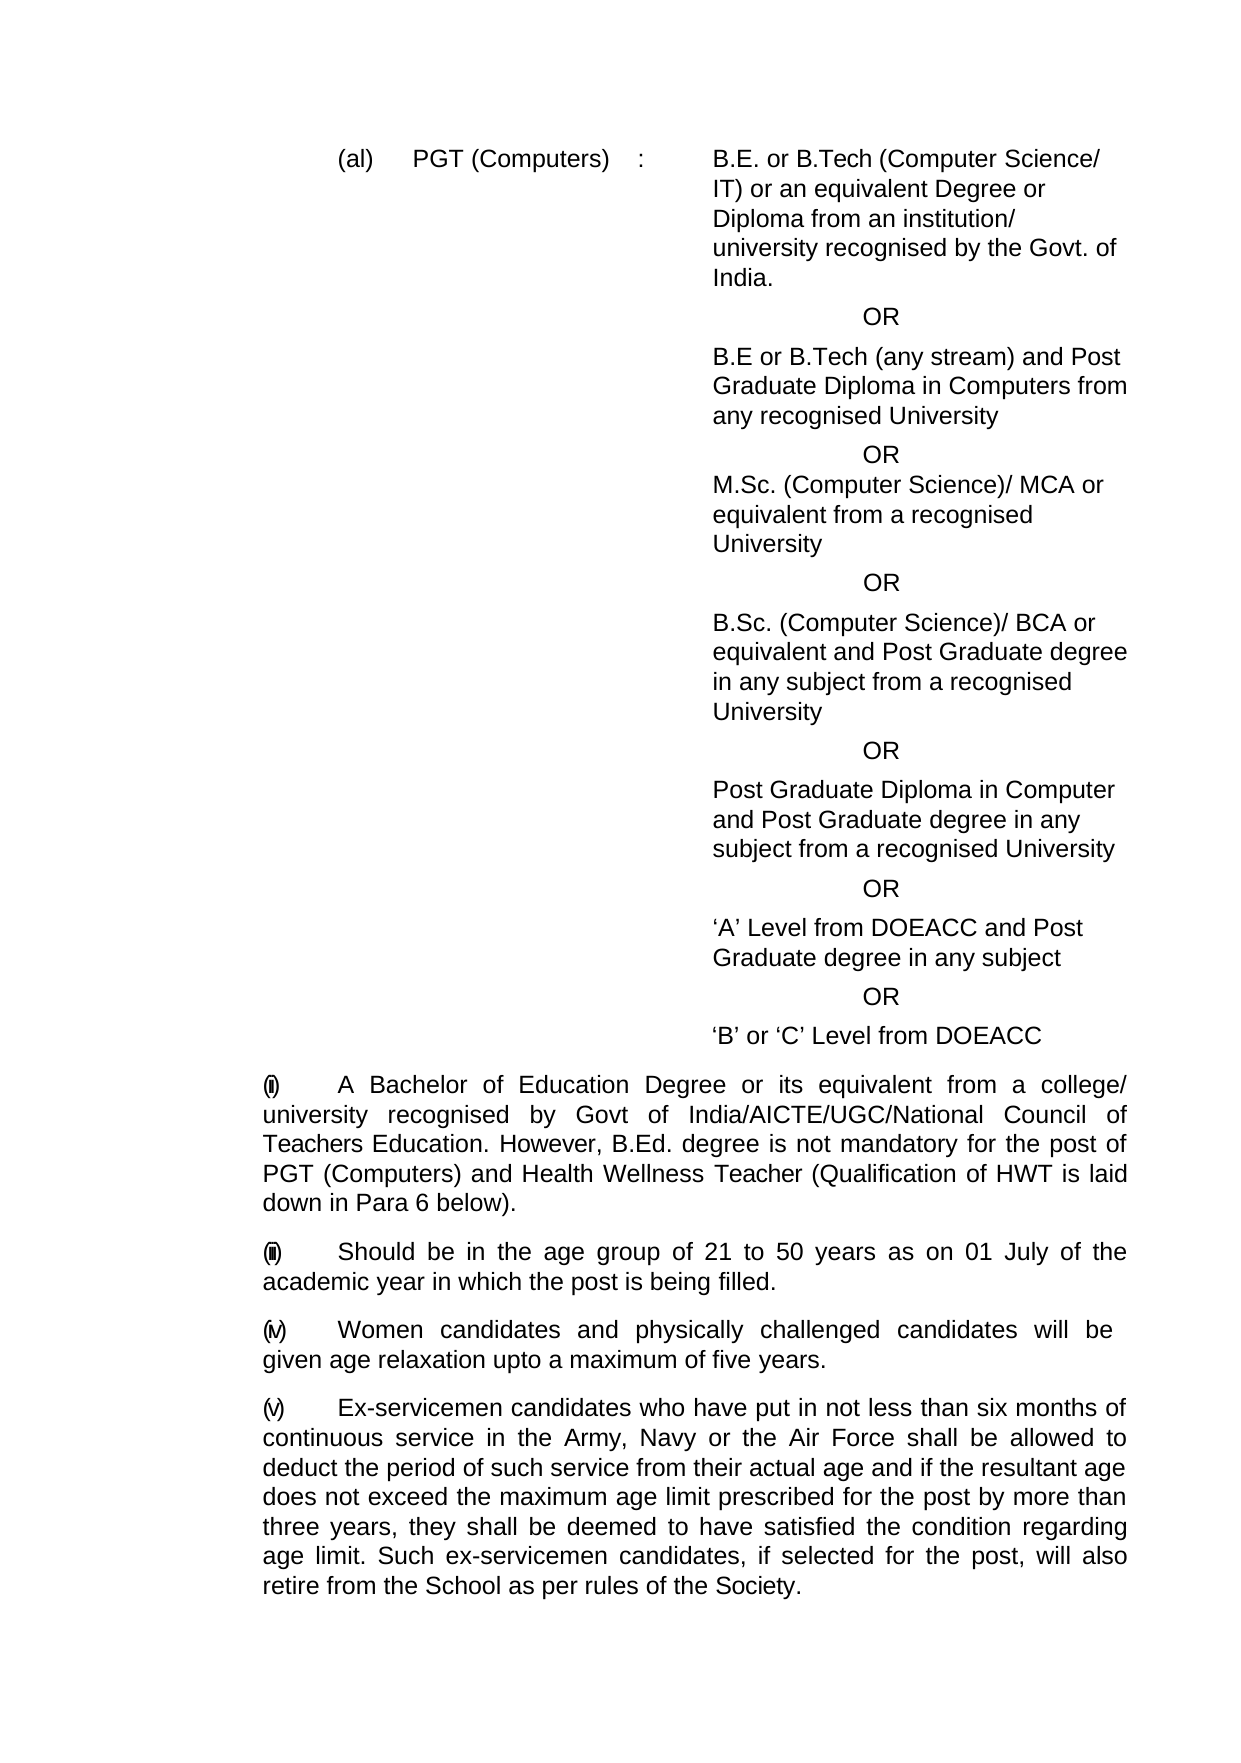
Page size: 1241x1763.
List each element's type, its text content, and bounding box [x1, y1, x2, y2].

text OR [50, 568, 900, 597]
text OR [862, 874, 1217, 902]
list A Bachelor of Education Degree or its equivalent from a college/ university recognised by Govt of India/AICTE/UGC/National Council of Teachers Education. However, B.Ed. degree is not mandatory for the post of PGT (Computers) and Health Wellness Teacher (Qualification of HWT is laid down in Para 6 below). [262, 1070, 1128, 1217]
text OR [862, 736, 1217, 765]
text M.Sc. (Computer Science)/ MCA or equivalent from a recognised University [712, 470, 1128, 558]
text Post Graduate Diploma in Computer and Post Graduate degree in any subject from a recognised University [712, 775, 1117, 863]
text ‘B’ or ‘C’ Level from DOEACC [664, 1021, 1089, 1050]
list Ex-servicemen candidates who have put in not less than six months of continuous service in the Army, Navy or the Air Force shall be allowed to deduct the period of such service from their actual age and if the resultant age does not exceed the maximum age limit prescribed for the post by more than three years, they shall be deemed to have satisfied the condition regarding age limit. Such ex-servicemen candidates, if selected for the post, will also retire from the School as per rules of the Society. [262, 1393, 1128, 1600]
text (al) PGT (Computers) : B.E. or B.Tech (Computer Science/ [337, 144, 1217, 173]
list Should be in the age group of 21 to 50 years as on 01 July of the academic year in which the post is being filled. [262, 1237, 1128, 1296]
text IT) or an equivalent Degree or Diploma from an institution/ university recognised by the Govt. of India. [712, 174, 1118, 292]
text B.E or B.Tech (any stream) and Post Graduate Diploma in Computers from any recognised University [712, 342, 1129, 429]
list Women candidates and physically challenged candidates will be given age relaxation upto a maximum of five years. [262, 1315, 1114, 1374]
text OR [862, 302, 1217, 331]
text B.Sc. (Computer Science)/ BCA or equivalent and Post Graduate degree in any subject from a recognised University [712, 608, 1130, 725]
text ‘A’ Level from DOEACC and Post Graduate degree in any subject [712, 913, 1128, 971]
text OR [673, 982, 1089, 1011]
text OR [862, 440, 1217, 469]
